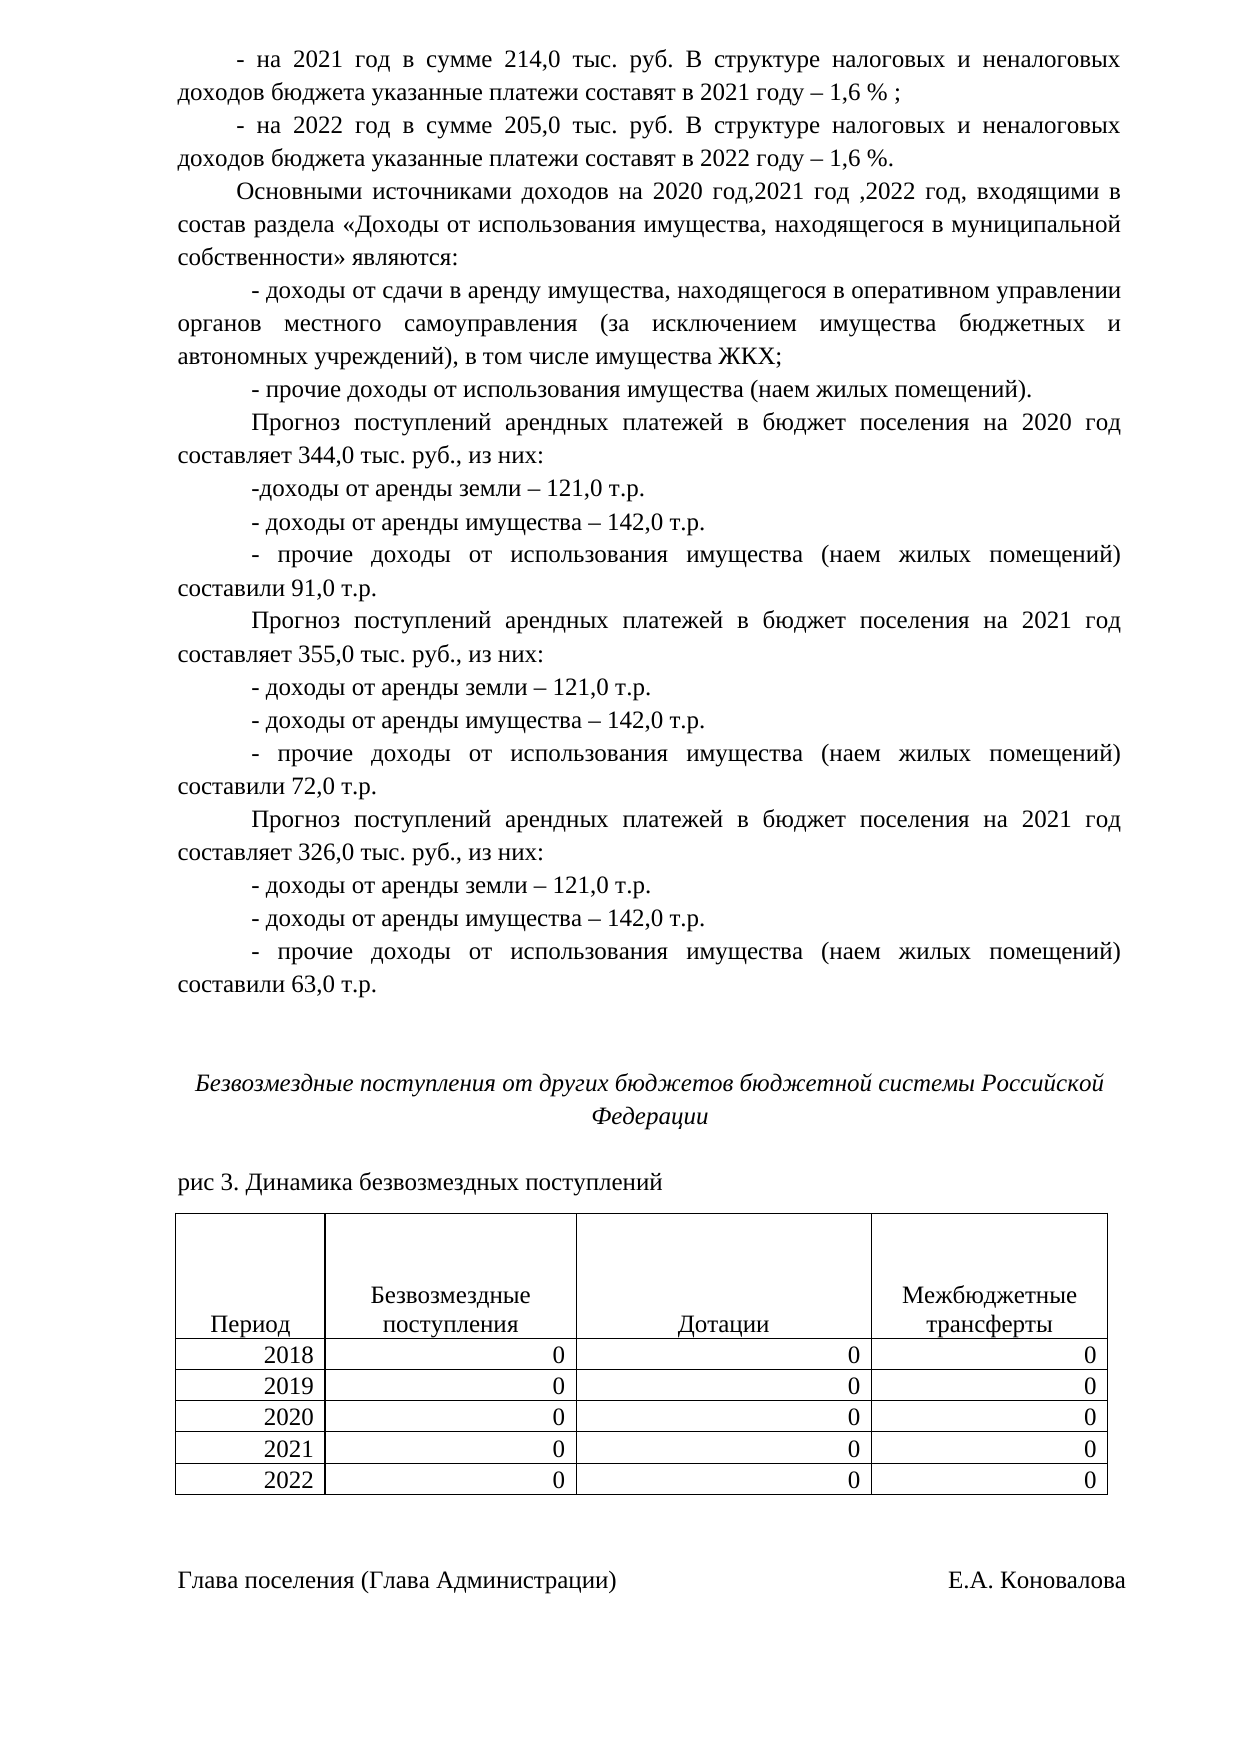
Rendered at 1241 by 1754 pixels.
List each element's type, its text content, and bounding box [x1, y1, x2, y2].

table_cell 2021 [176, 1432, 324, 1462]
table_cell 2020 [176, 1401, 324, 1431]
table_cell 0 [872, 1401, 1107, 1431]
text - доходы от аренды имущества – 142,0 т.р. [177, 705, 1122, 733]
table_header Безвозмездные поступления [326, 1214, 576, 1337]
table_cell 0 [872, 1370, 1107, 1400]
text Прогноз поступлений арендных платежей в бюджет поселения на 2021 год составляет 326,0 тыс. руб., из них: [177, 804, 1122, 866]
text Прогноз поступлений арендных платежей в бюджет поселения на 2021 год составляет 355,0 тыс. руб., из них: [177, 606, 1122, 667]
text - доходы от аренды земли – 121,0 т.р. [177, 672, 1122, 700]
table_cell 0 [326, 1339, 576, 1369]
table_cell 0 [872, 1464, 1107, 1494]
table_cell 0 [326, 1370, 576, 1400]
text - прочие доходы от использования имущества (наем жилых помещений) составили 91,0 т.р. [177, 539, 1122, 601]
table_cell 2022 [176, 1464, 324, 1494]
text - прочие доходы от использования имущества (наем жилых помещений) составили 72,0 т.р. [177, 738, 1122, 799]
text - доходы от аренды имущества – 142,0 т.р. [177, 903, 1122, 932]
text Прогноз поступлений арендных платежей в бюджет поселения на 2020 год составляет 344,0 тыс. руб., из них: [177, 407, 1122, 469]
text Безвозмездные поступления от других бюджетов бюджетной системы Российской Федерации [177, 1068, 1122, 1130]
table_cell 0 [577, 1401, 871, 1431]
table_cell 0 [326, 1401, 576, 1431]
table_cell 0 [872, 1339, 1107, 1369]
table_header Период [176, 1214, 324, 1337]
text Глава поселения (Глава Администрации) Е.А. Коновалова [177, 1566, 1152, 1594]
text - на 2022 год в сумме 205,0 тыс. руб. В структуре налоговых и неналоговых доходов бюджета указанные платежи составят в 2022 году – 1,6 %. [177, 110, 1122, 172]
table_header Дотации [577, 1214, 871, 1337]
table_header Межбюджетные трансферты [872, 1214, 1107, 1337]
table_cell 2018 [176, 1339, 324, 1369]
table_cell 0 [577, 1339, 871, 1369]
text -доходы от аренды земли – 121,0 т.р. [177, 473, 1122, 502]
text рис 3. Динамика безвозмездных поступлений [177, 1167, 1181, 1196]
text - доходы от сдачи в аренду имущества, находящегося в оперативном управлении органов местного самоуправления (за исключением имущества бюджетных и автономных учреждений), в том числе имущества ЖКХ; [177, 275, 1122, 370]
text - доходы от аренды имущества – 142,0 т.р. [177, 507, 1122, 535]
table_cell 0 [577, 1432, 871, 1462]
table_cell 0 [326, 1464, 576, 1494]
table_cell 0 [872, 1432, 1107, 1462]
text - прочие доходы от использования имущества (наем жилых помещений). [177, 374, 1122, 403]
table_cell 0 [326, 1432, 576, 1462]
table_cell 2019 [176, 1370, 324, 1400]
table_cell 0 [577, 1464, 871, 1494]
text - доходы от аренды земли – 121,0 т.р. [177, 870, 1122, 898]
table_cell 0 [577, 1370, 871, 1400]
text - прочие доходы от использования имущества (наем жилых помещений) составили 63,0 т.р. [177, 936, 1122, 998]
text Основными источниками доходов на 2020 год,2021 год ,2022 год, входящими в состав раздела «Доходы от использования имущества, находящегося в муниципальной собственности» являются: [177, 176, 1122, 271]
text - на 2021 год в сумме 214,0 тыс. руб. В структуре налоговых и неналоговых доходов бюджета указанные платежи составят в 2021 году – 1,6 % ; [177, 44, 1122, 106]
